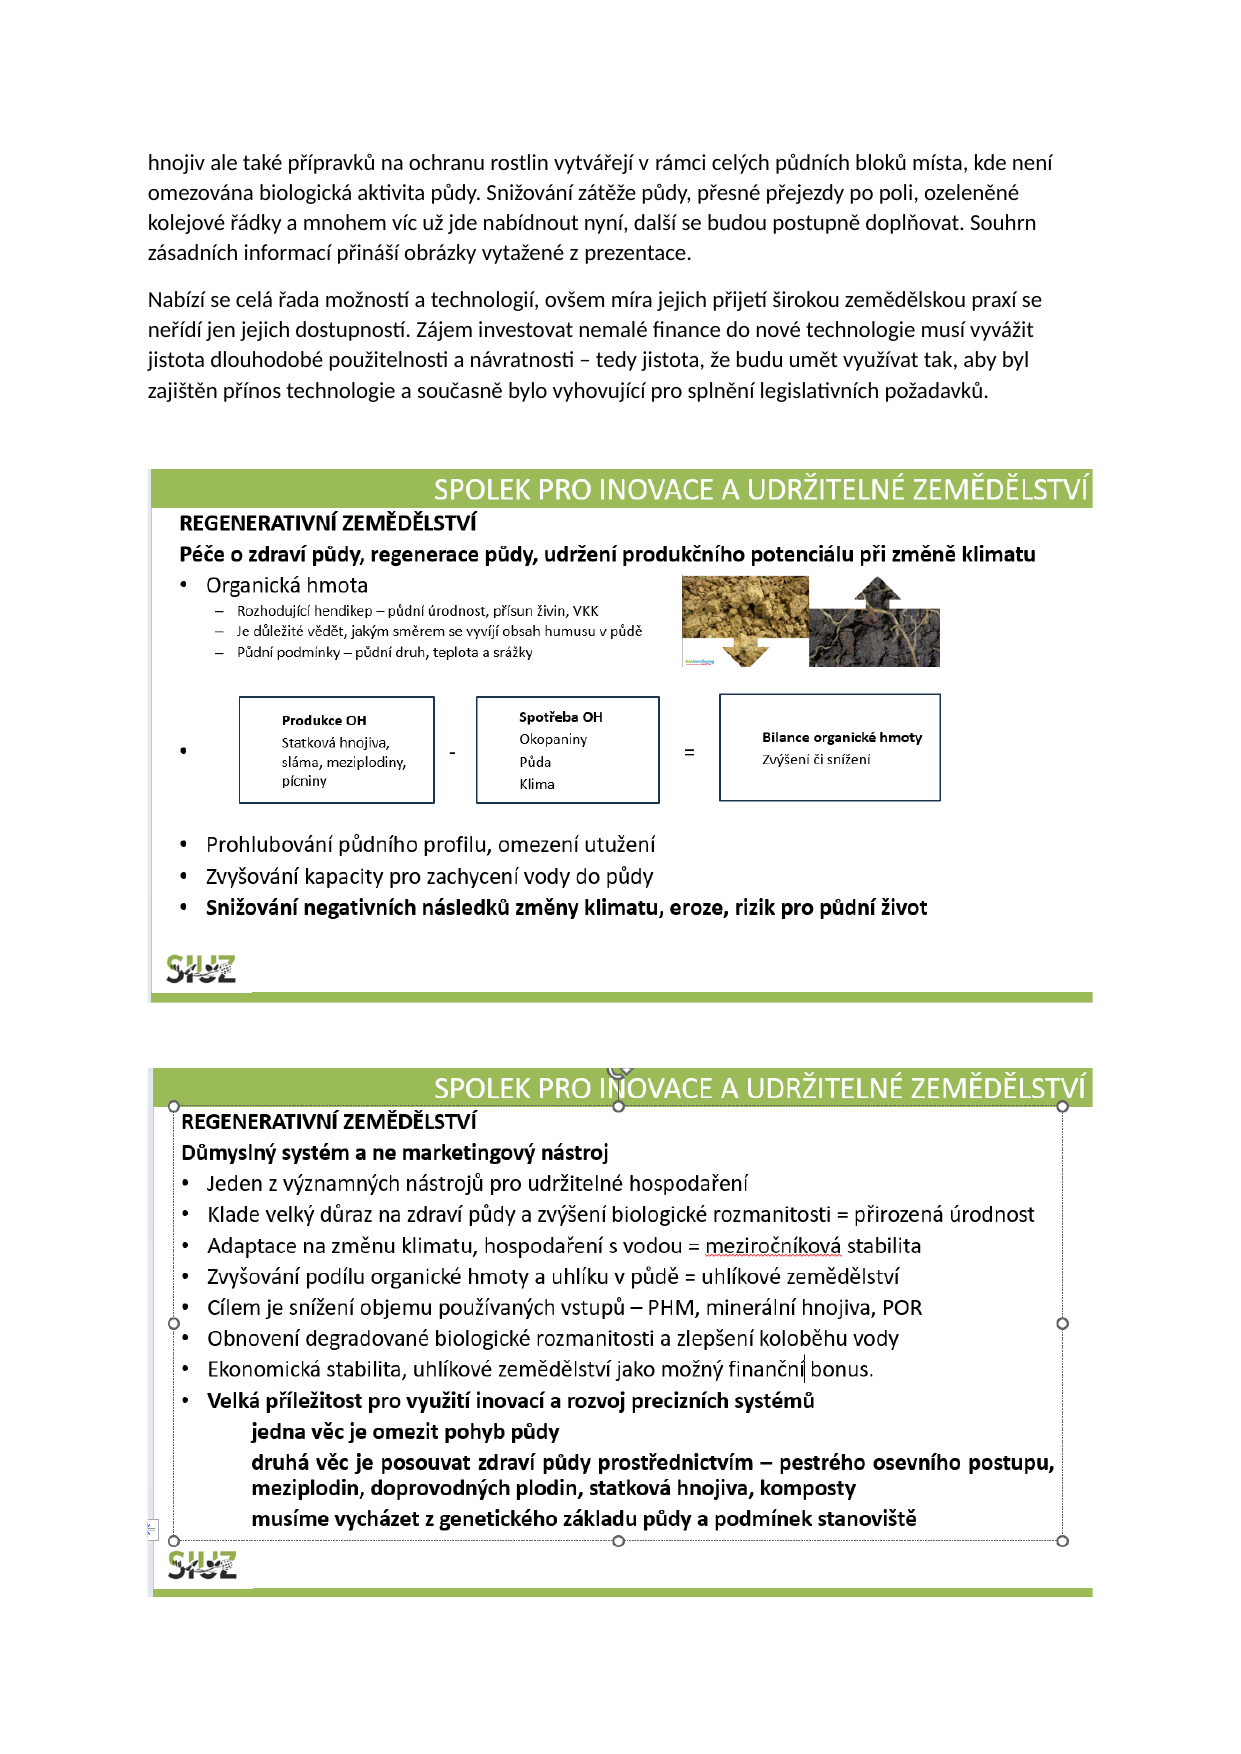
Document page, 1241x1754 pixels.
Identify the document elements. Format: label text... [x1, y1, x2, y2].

picture [147, 1068, 1093, 1597]
text Nabízí se celá řada možností a technologií, ovšem míra jejich přijetí širokou zemědělskou praxí se neřídí jen jejich dostupností. Zájem investovat nemalé finance do nové technologie musí vyvážit jistota dlouhodobé použitelnosti a návratnosti – tedy jistota, že budu umět využívat tak, aby byl zajištěn přínos technologie a současně bylo vyhovující pro splnění legislativních požadavků. [148, 285, 1093, 404]
picture [147, 469, 1093, 1003]
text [148, 148, 1093, 266]
